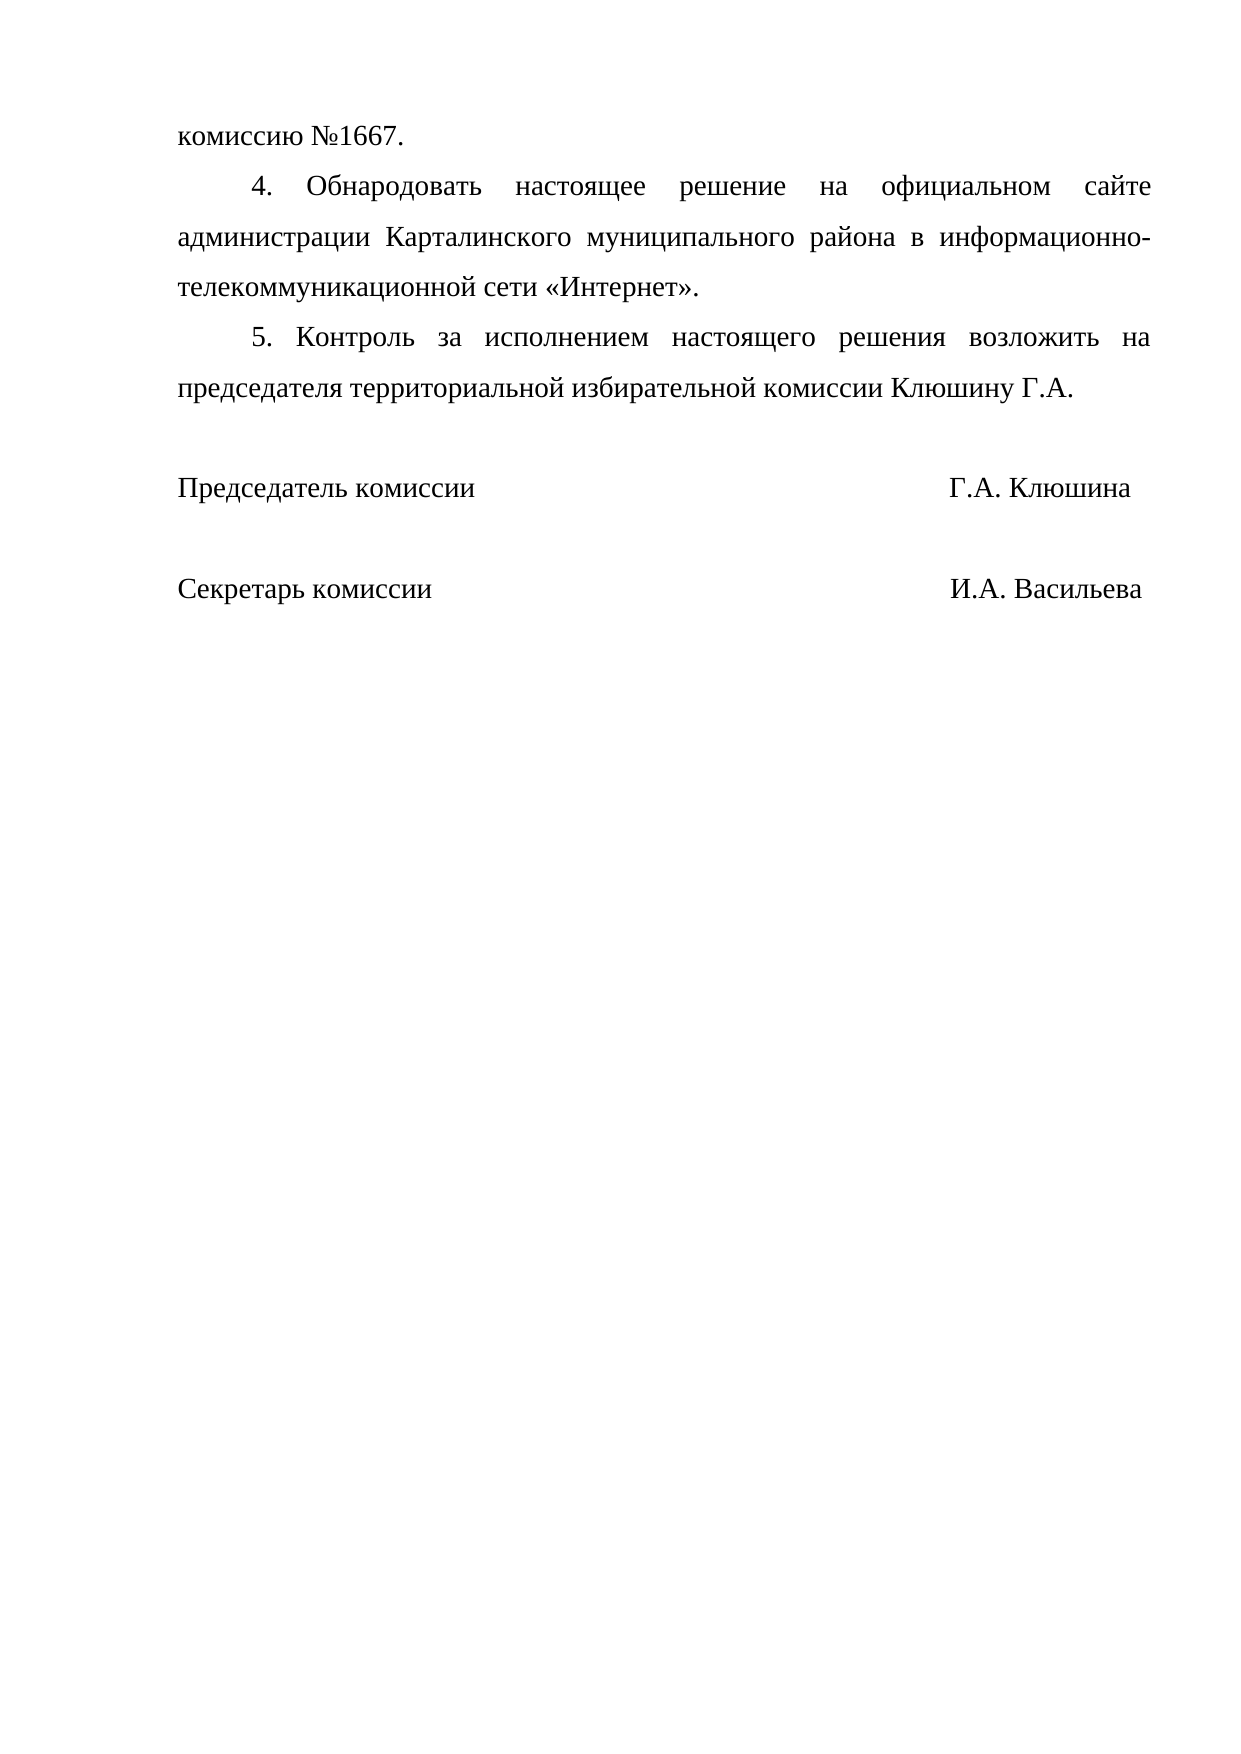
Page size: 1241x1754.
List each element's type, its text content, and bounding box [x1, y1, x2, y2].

text 5. Контроль за исполнением настоящего решения возложить на председателя территориальной избирательной комиссии Клюшину Г.А. [177, 319, 1152, 403]
text Председатель комиссии Г.А. Клюшина [177, 470, 1152, 504]
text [177, 118, 1152, 152]
text Секретарь комиссии И.А. Васильева [177, 571, 1152, 604]
text 4. Обнародовать настоящее решение на официальном сайте администрации Карталинского муниципального района в информационно-телекоммуникационной сети «Интернет». [177, 168, 1152, 303]
